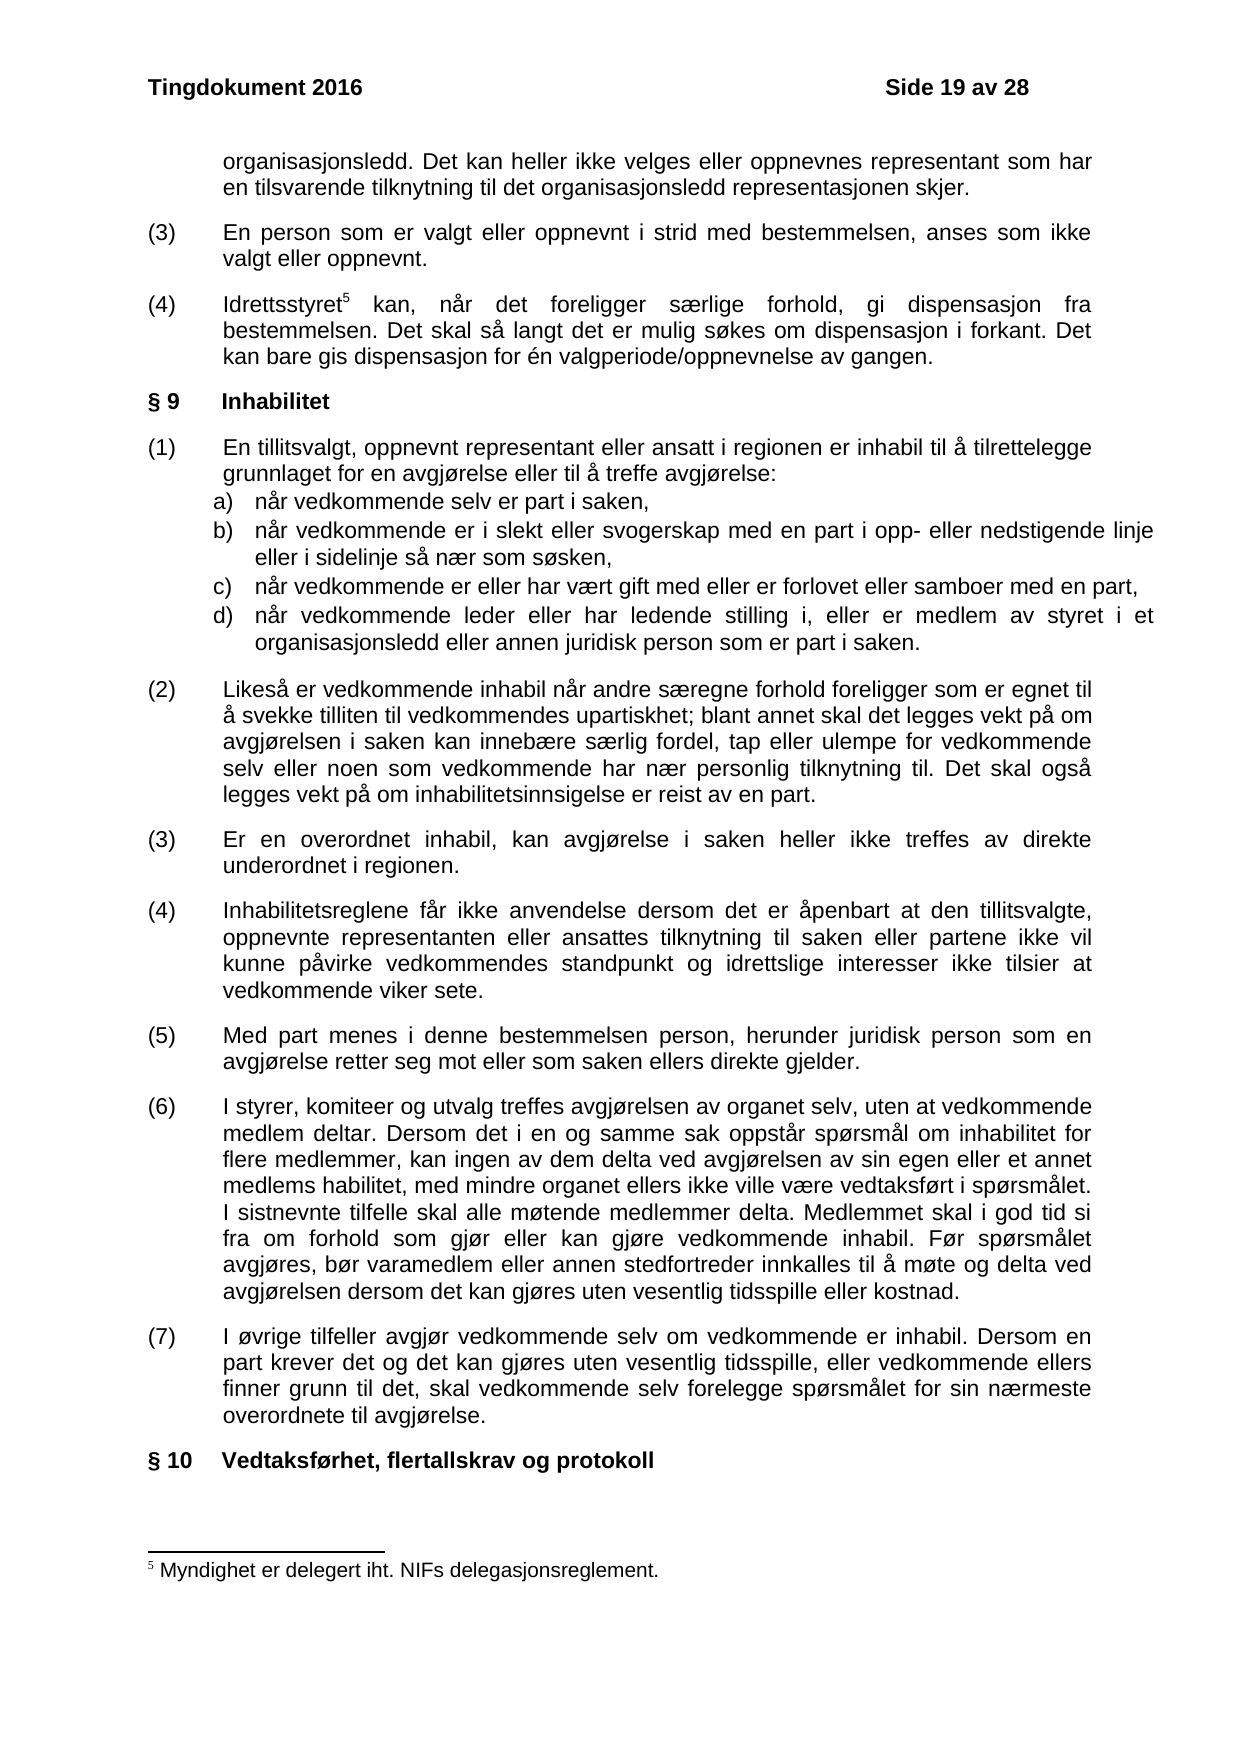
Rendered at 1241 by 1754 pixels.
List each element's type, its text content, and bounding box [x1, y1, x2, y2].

text (6) I styrer, komiteer og utvalg treffes avgjørelsen av organet selv, uten at vedkommende medlem deltar. Dersom det i en og samme sak oppstår spørsmål om inhabilitet for flere medlemmer, kan ingen av dem delta ved avgjørelsen av sin egen eller et annet medlems habilitet, med mindre organet ellers ikke ville være vedtaksført i spørsmålet. I sistnevnte tilfelle skal alle møtende medlemmer delta. Medlemmet skal i god tid si fra om forhold som gjør eller kan gjøre vedkommende inhabil. Før spørsmålet avgjøres, bør varamedlem eller annen stedfortreder innkalles til å møte og delta ved avgjørelsen dersom det kan gjøres uten vesentlig tidsspille eller kostnad. [148, 1093, 1093, 1304]
text (4) Inhabilitetsreglene får ikke anvendelse dersom det er åpenbart at den tillitsvalgte, oppnevnte representanten eller ansattes tilknytning til saken eller partene ikke vil kunne påvirke vedkommendes standpunkt og idrettslige interesser ikke tilsier at vedkommende viker sete. [148, 897, 1093, 1003]
text (2) Likeså er vedkommende inhabil når andre særegne forhold foreligger som er egnet til å svekke tilliten til vedkommendes upartiskhet; blant annet skal det legges vekt på om avgjørelsen i saken kan innebære særlig fordel, tap eller ulempe for vedkommende selv eller noen som vedkommende har nær personlig tilknytning til. Det skal også legges vekt på om inhabilitetsinnsigelse er reist av en part. [148, 676, 1093, 807]
text (5) Med part menes i denne bestemmelsen person, herunder juridisk person som en avgjørelse retter seg mot eller som saken ellers direkte gjelder. [148, 1022, 1093, 1074]
table_header når vedkommende er i slekt eller svogerskap med en part i opp- eller nedstigende linje eller i sidelinje så nær som søsken, [253, 516, 1156, 571]
text § 9 Inhabilitet [148, 388, 1093, 415]
table_header c) [211, 571, 253, 601]
table_header når vedkommende leder eller har ledende stilling i, eller er medlem av styret i et organisasjonsledd eller annen juridisk person som er part i saken. [253, 601, 1156, 657]
table_header d) [211, 601, 253, 657]
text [148, 148, 1093, 200]
text (4) Idrettsstyret kan, når det foreligger særlige forhold, gi dispensasjon fra bestemmelsen. Det skal så langt det er mulig søkes om dispensasjon i forkant. Det kan bare gis dispensasjon for én valgperiode/oppnevnelse av gangen. [148, 291, 1093, 369]
table_header b) [211, 516, 253, 571]
table_header når vedkommende selv er part i saken, [253, 486, 1156, 516]
text (7) I øvrige tilfeller avgjør vedkommende selv om vedkommende er inhabil. Dersom en part krever det og det kan gjøres uten vesentlig tidsspille, eller vedkommende ellers finner grunn til det, skal vedkommende selv forelegge spørsmålet for sin nærmeste overordnete til avgjørelse. [148, 1323, 1093, 1428]
table_header a) [211, 486, 253, 516]
text (3) En person som er valgt eller oppnevnt i strid med bestemmelsen, anses som ikke valgt eller oppnevnt. [148, 219, 1093, 272]
text § 10 Vedtaksførhet, flertallskrav og protokoll [148, 1447, 1093, 1473]
text (1) En tillitsvalgt, oppnevnt representant eller ansatt i regionen er inhabil til å tilrettelegge grunnlaget for en avgjørelse eller til å treffe avgjørelse: [148, 433, 1093, 486]
text (3) Er en overordnet inhabil, kan avgjørelse i saken heller ikke treffes av direkte underordnet i regionen. [148, 826, 1093, 879]
table_header når vedkommende er eller har vært gift med eller er forlovet eller samboer med en part, [253, 571, 1156, 601]
